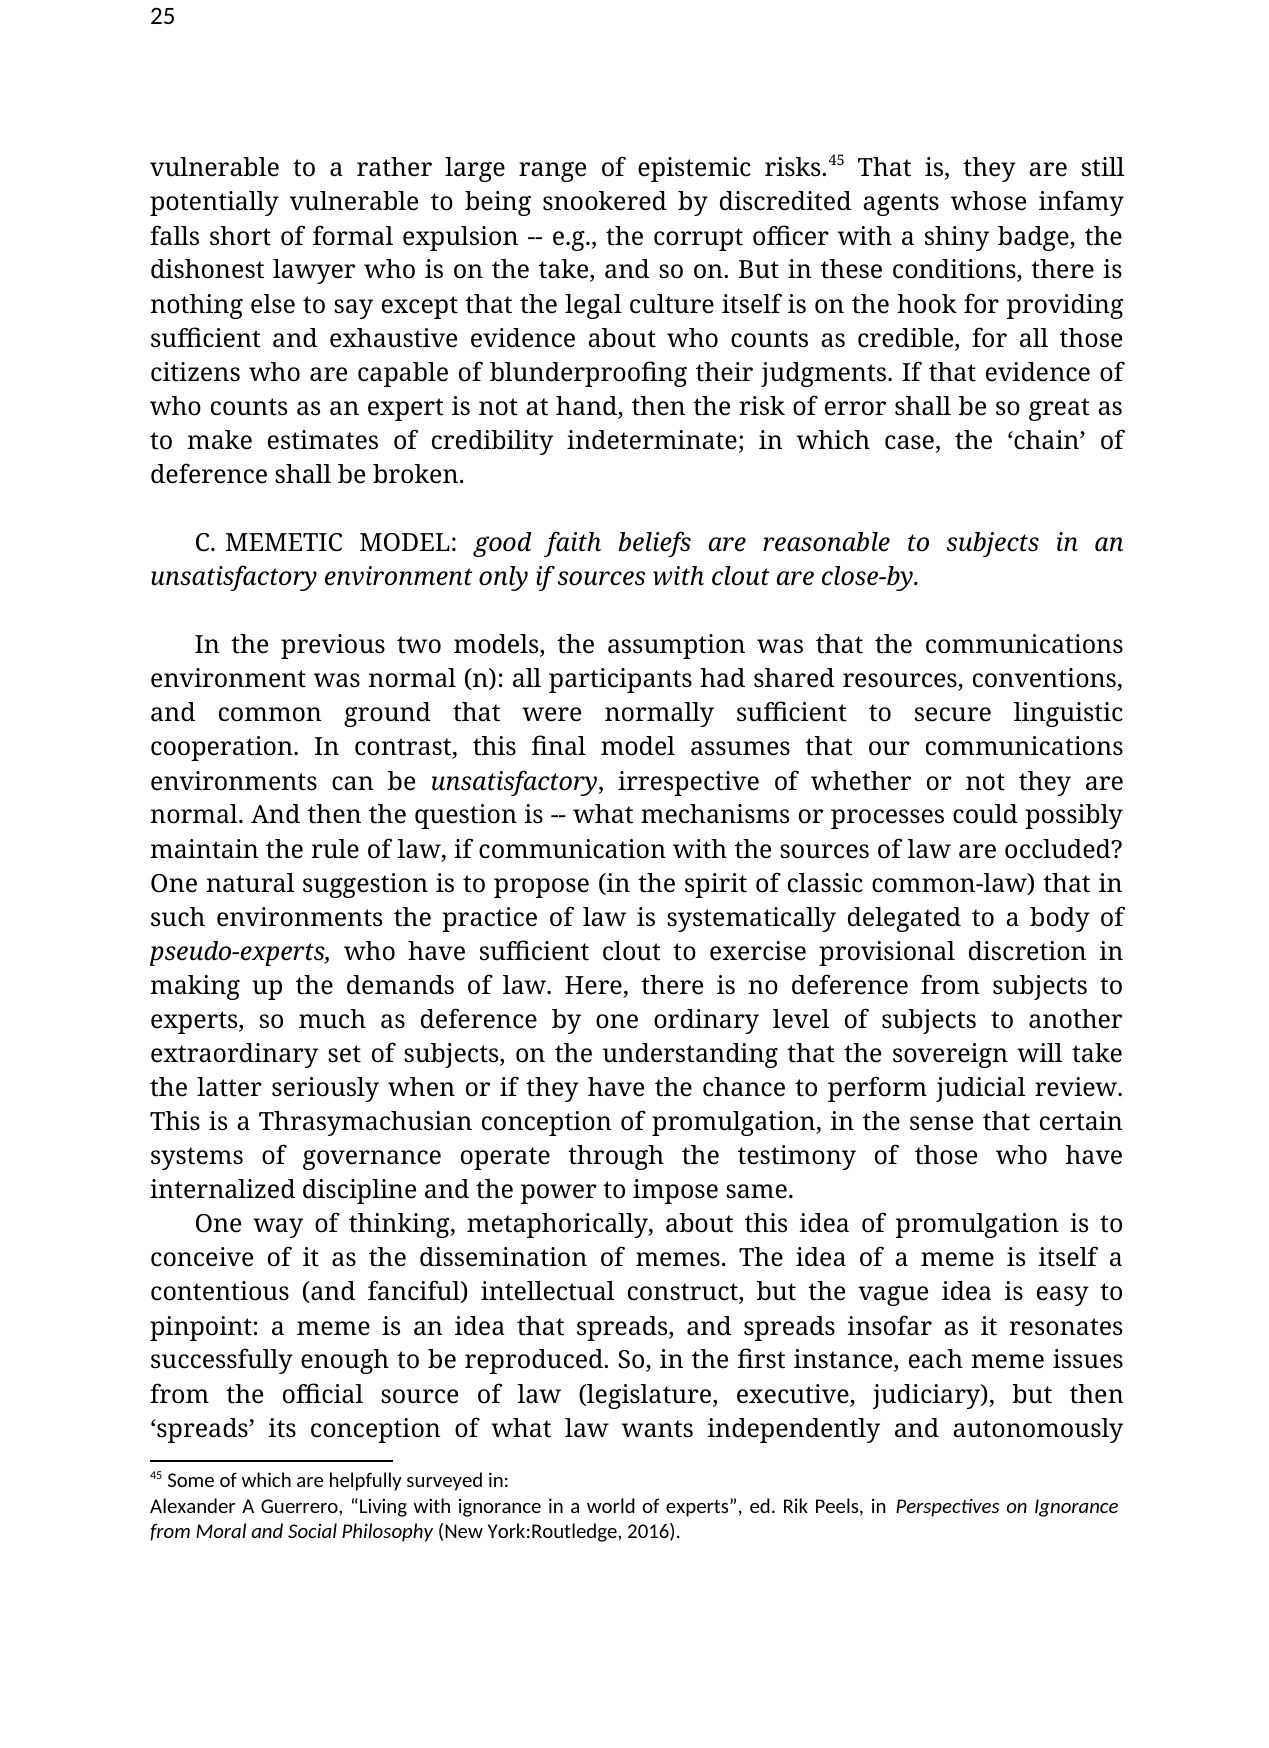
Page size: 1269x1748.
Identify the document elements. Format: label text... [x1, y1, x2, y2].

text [150, 150, 1124, 491]
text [150, 1206, 1124, 1444]
text In the previous two models, the assumption was that the communications environment was normal (n): all participants had shared resources, conventions, and common ground that were normally sufficient to secure linguistic cooperation. In contrast, this final model assumes that our communications environments can be unsatisfactory, irrespective of whether or not they are normal. And then the question is -- what mechanisms or processes could possibly maintain the rule of law, if communication with the sources of law are occluded? One natural suggestion is to propose (in the spirit of classic common-law) that in such environments the practice of law is systematically delegated to a body of pseudo-experts, who have sufficient clout to exercise provisional discretion in making up the demands of law. Here, there is no deference from subjects to experts, so much as deference by one ordinary level of subjects to another extraordinary set of subjects, on the understanding that the sovereign will take the latter seriously when or if they have the chance to perform judicial review. This is a Thrasymachusian conception of promulgation, in the sense that certain systems of governance operate through the testimony of those who have internalized discipline and the power to impose same. [150, 627, 1124, 1206]
list MEMETIC MODEL: good faith beliefs are reasonable to subjects in an unsatisfactory environment only if sources with clout are close-by. [150, 525, 1124, 593]
